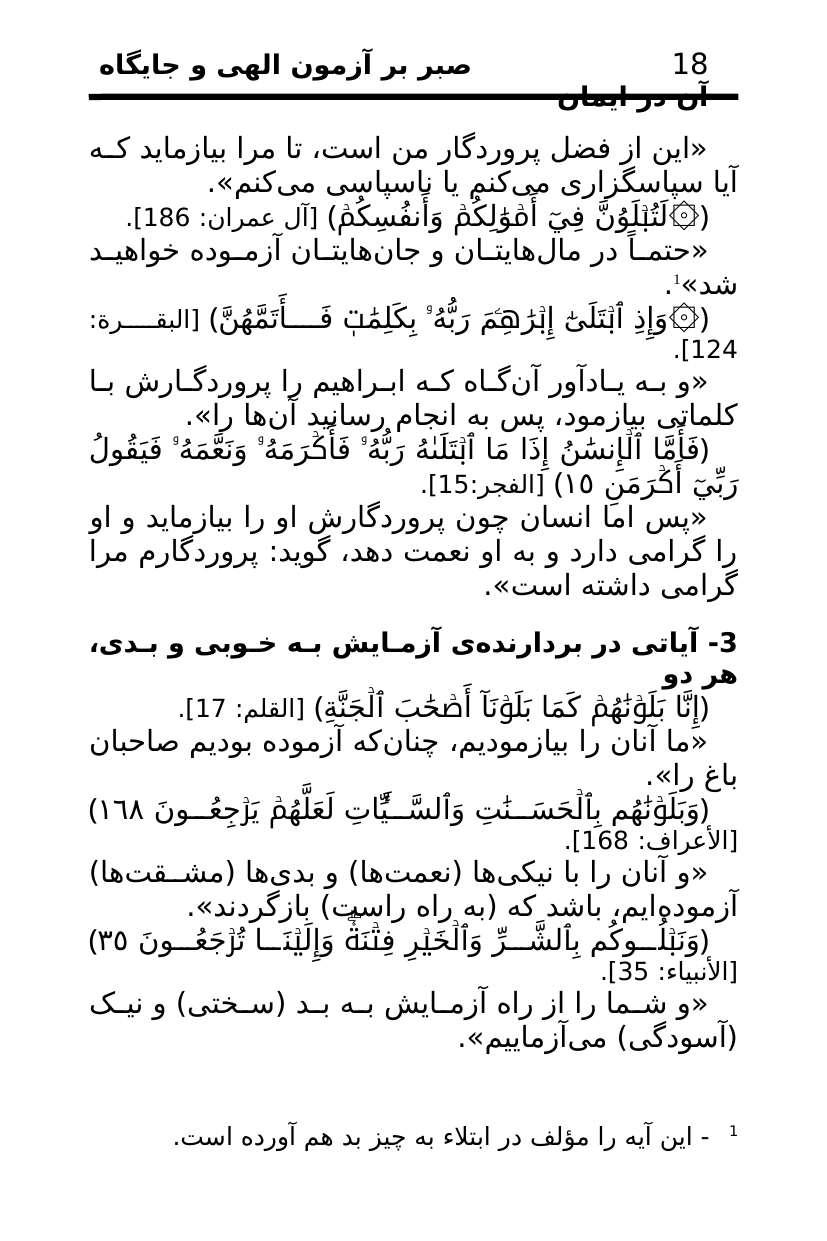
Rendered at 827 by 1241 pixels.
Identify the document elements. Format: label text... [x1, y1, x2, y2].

text ﴿۞وَإِذِ ٱبۡتَلَىٰٓ إِبۡرَٰهِ‍ۧمَ رَبُّهُۥ بِكَلِمَٰتٖ فَأَتَمَّهُنَّ﴾ [البقرة: 124]. [89, 301, 738, 364]
text «و به یادآور آن‌گاه که ابراهیم را پروردگارش با کلماتی بیازمود، پس به انجام رسانید آن‌ها را». [89, 364, 738, 432]
text ﴿إِنَّا بَلَوۡنَٰهُمۡ كَمَا بَلَوۡنَآ أَصۡحَٰبَ ٱلۡجَنَّةِ﴾ [القلم: 17]. [89, 690, 738, 724]
text «حتماً در مال‌هایتان و جان‌هایتان آزموده خواهید شد». [89, 233, 738, 301]
text «و شما را از راه آزمایش به بد (سختی) و نیک (آسودگی) می‌آزماییم». [89, 986, 738, 1054]
text ﴿وَبَلَوۡنَٰهُم بِٱلۡحَسَنَٰتِ وَٱلسَّيِّ‍َٔاتِ لَعَلَّهُمۡ يَرۡجِعُونَ ١٦٨﴾ [الأعراف: 168]. [89, 792, 738, 855]
text ﴿وَنَبۡلُوكُم بِٱلشَّرِّ وَٱلۡخَيۡرِ فِتۡنَةٗۖ وَإِلَيۡنَا تُرۡجَعُونَ ٣٥﴾ [الأنبیاء: 35]. [89, 923, 738, 986]
text ﴿فَأَمَّا ٱلۡإِنسَٰنُ إِذَا مَا ٱبۡتَلَىٰهُ رَبُّهُۥ فَأَكۡرَمَهُۥ وَنَعَّمَهُۥ فَيَقُولُ رَبِّيٓ أَكۡرَمَنِ ١٥﴾ [الفجر:15]. [89, 432, 738, 500]
text «این از فضل پروردگار من است، تا مرا بیازماید که آیا سپاسگزاری می‌کنم یا ناسپاسی می‌کنم». [89, 132, 738, 199]
text «ما آنان را بیازمودیم، چنان‌که آزموده بودیم صاحبان باغ را». [89, 724, 738, 792]
text «پس اما انسان چون پروردگارش او را بیازماید و او را گرامی دارد و به او نعمت دهد، گوید: پروردگارم مرا گرامی داشته است». [89, 500, 738, 602]
text ﴿۞لَتُبۡلَوُنَّ فِيٓ أَمۡوَٰلِكُمۡ وَأَنفُسِكُمۡ﴾ [آل عمران: 186]. [89, 199, 738, 233]
text «و آنان را با نیکی‌ها (نعمت‌ها) و بدی‌ها (مشقت‌ها) آزموده‌ایم، باشد که (به راه راست) بازگردند». [89, 855, 738, 923]
text 3- آیاتی در بردارنده‌ی آزمایش به خوبی و بدی، هر دو [89, 627, 738, 690]
